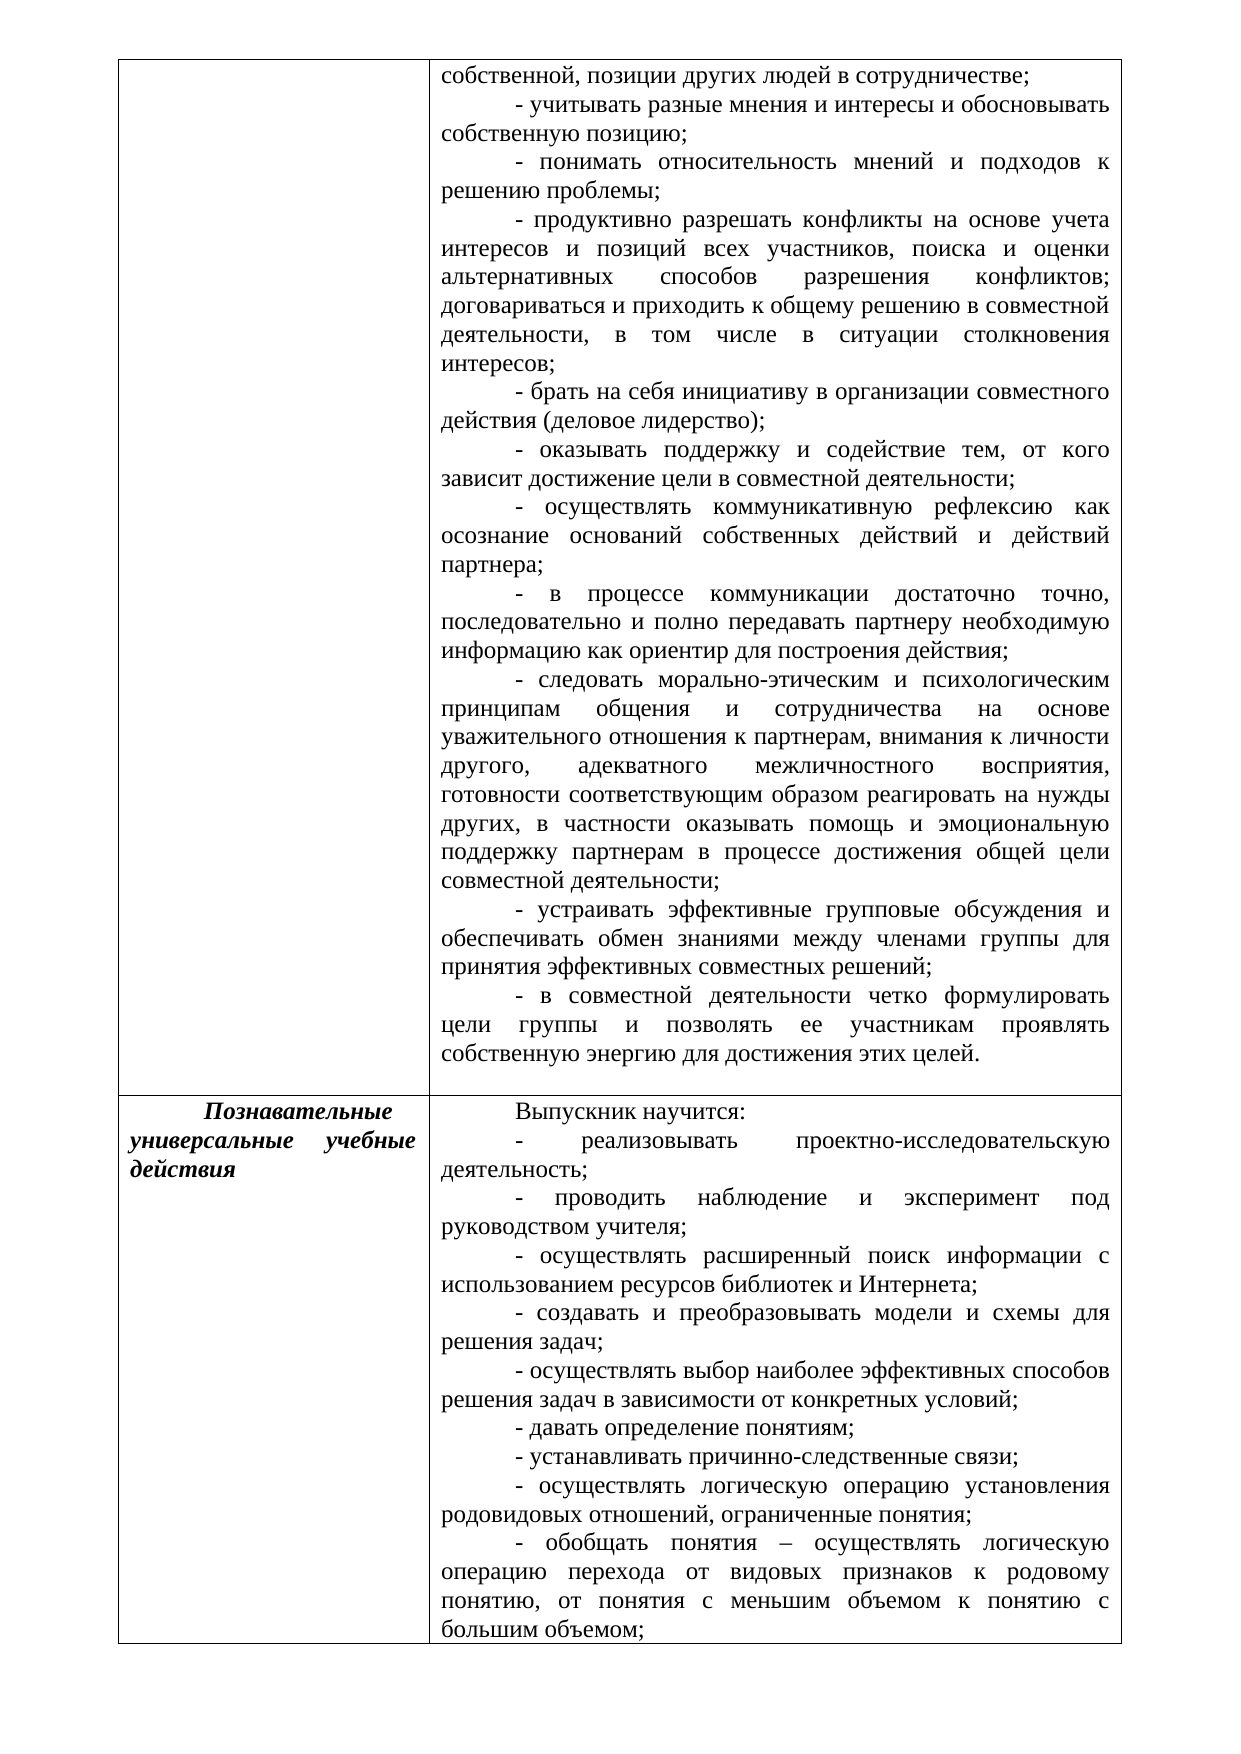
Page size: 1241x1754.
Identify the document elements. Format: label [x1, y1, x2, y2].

table_cell [430, 1096, 1121, 1642]
table_cell [119, 1096, 429, 1642]
table_cell [119, 60, 429, 1095]
table_cell [430, 60, 1121, 1095]
